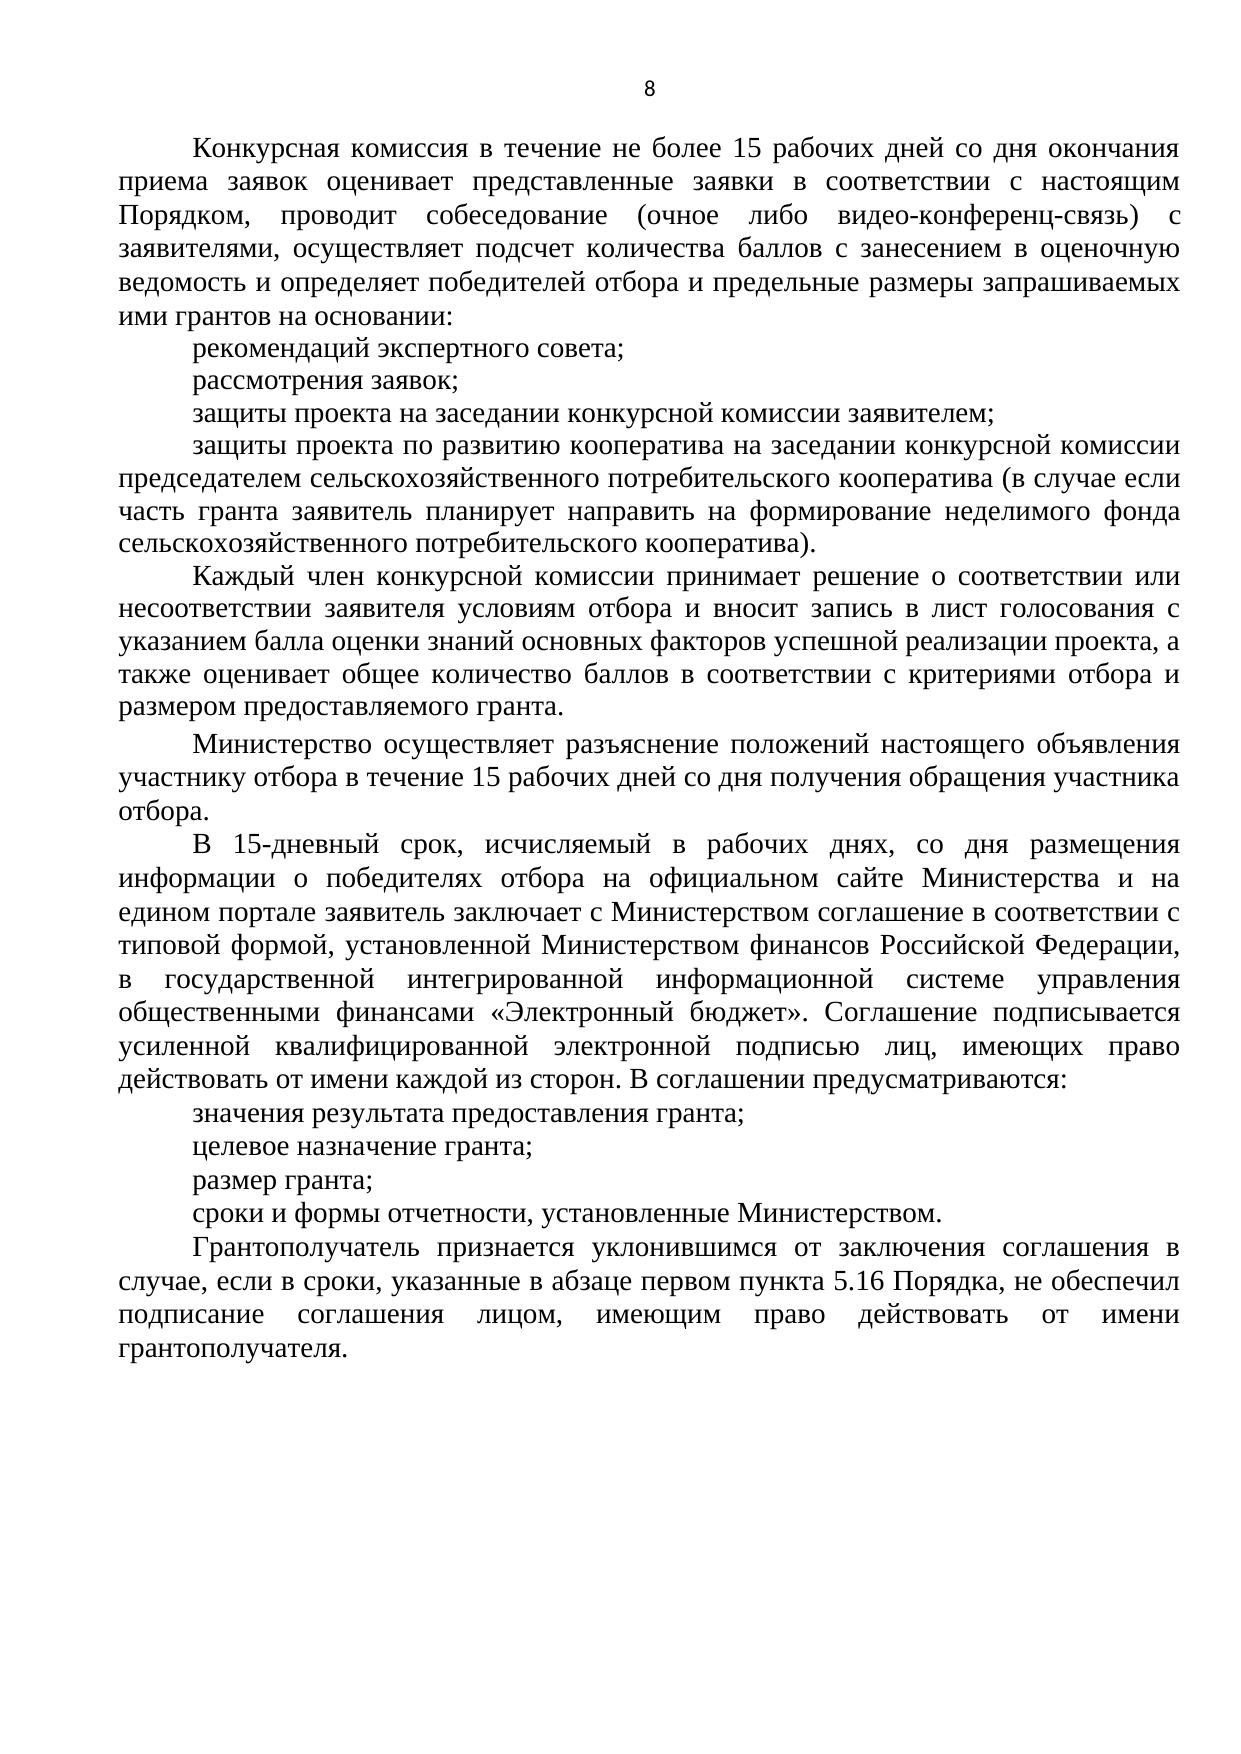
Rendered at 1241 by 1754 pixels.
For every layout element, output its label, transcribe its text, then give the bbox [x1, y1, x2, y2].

text Министерство осуществляет разъяснение положений настоящего объявления участнику отбора в течение 15 рабочих дней со дня получения обращения участника отбора. [118, 726, 1181, 827]
text защиты проекта по развитию кооператива на заседании конкурсной комиссии председателем сельскохозяйственного потребительского кооператива (в случае если часть гранта заявитель планирует направить на формирование неделимого фонда сельскохозяйственного потребительского кооператива). [118, 429, 1181, 559]
text Каждый член конкурсной комиссии принимает решение о соответствии или несоответствии заявителя условиям отбора и вносит запись в лист голосования с указанием балла оценки знаний основных факторов успешной реализации проекта, а также оценивает общее количество баллов в соответствии с критериями отбора и размером предоставляемого гранта. [118, 559, 1181, 722]
text размер гранта; [118, 1162, 1181, 1196]
text защиты проекта на заседании конкурсной комиссии заявителем; [118, 396, 1181, 429]
text Грантополучатель признается уклонившимся от заключения соглашения в случае, если в сроки, указанные в абзаце первом пункта 5.16 Порядка, не обеспечил подписание соглашения лицом, имеющим право действовать от имени грантополучателя. [118, 1229, 1181, 1363]
text рекомендаций экспертного совета; [118, 331, 1181, 364]
text В 15-дневный срок, исчисляемый в рабочих днях, со дня размещения информации о победителях отбора на официальном сайте Министерства и на едином портале заявитель заключает с Министерством соглашение в соответствии с типовой формой, установленной Министерством финансов Российской Федерации, в государственной интегрированной информационной системе управления общественными финансами «Электронный бюджет». Соглашение подписывается усиленной квалифицированной электронной подписью лиц, имеющих право действовать от имени каждой из сторон. В соглашении предусматриваются: [118, 827, 1181, 1095]
text Конкурсная комиссия в течение не более 15 рабочих дней со дня окончания приема заявок оценивает представленные заявки в соответствии с настоящим Порядком, проводит собеседование (очное либо видео-конференц-связь) с заявителями, осуществляет подсчет количества баллов с занесением в оценочную ведомость и определяет победителей отбора и предельные размеры запрашиваемых ими грантов на основании: [118, 130, 1181, 331]
text рассмотрения заявок; [118, 364, 1181, 396]
text сроки и формы отчетности, установленные Министерством. [118, 1196, 1181, 1229]
text целевое назначение гранта; [118, 1128, 1181, 1162]
text значения результата предоставления гранта; [118, 1095, 1181, 1128]
